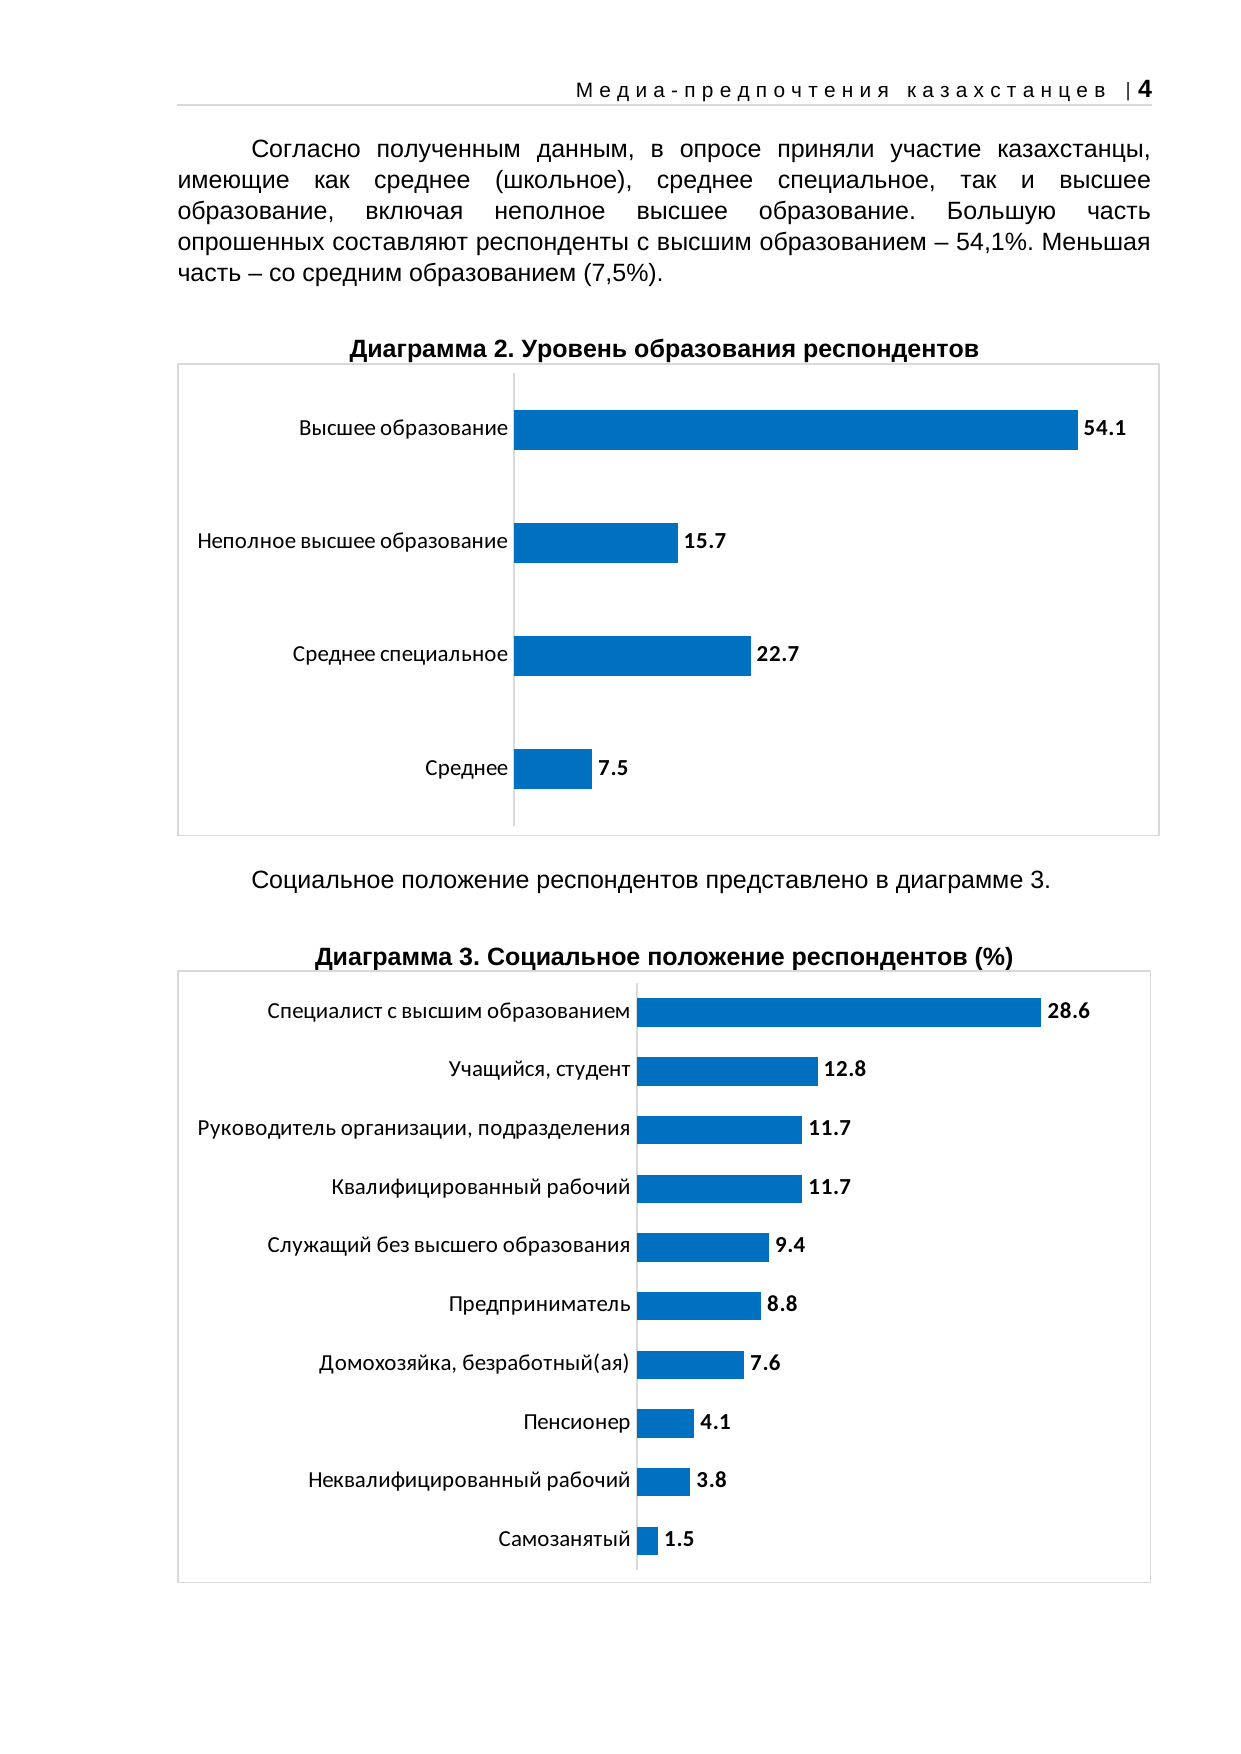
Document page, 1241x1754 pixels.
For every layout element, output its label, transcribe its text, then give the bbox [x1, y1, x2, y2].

text Диаграмма 3. Социальное положение респондентов (%) [177, 942, 1152, 970]
text Социальное положение респондентов представлено в диаграмме 3. [177, 865, 1152, 894]
text Диаграмма 2. Уровень образования респондентов [177, 334, 1152, 363]
text Согласно полученным данным, в опросе приняли участие казахстанцы, имеющие как среднее (школьное), среднее специальное, так и высшее образование, включая неполное высшее образование. Большую часть опрошенных составляют респонденты с высшим образованием – 54,1%. Меньшая часть – со средним образованием (7,5%). [177, 134, 1152, 287]
